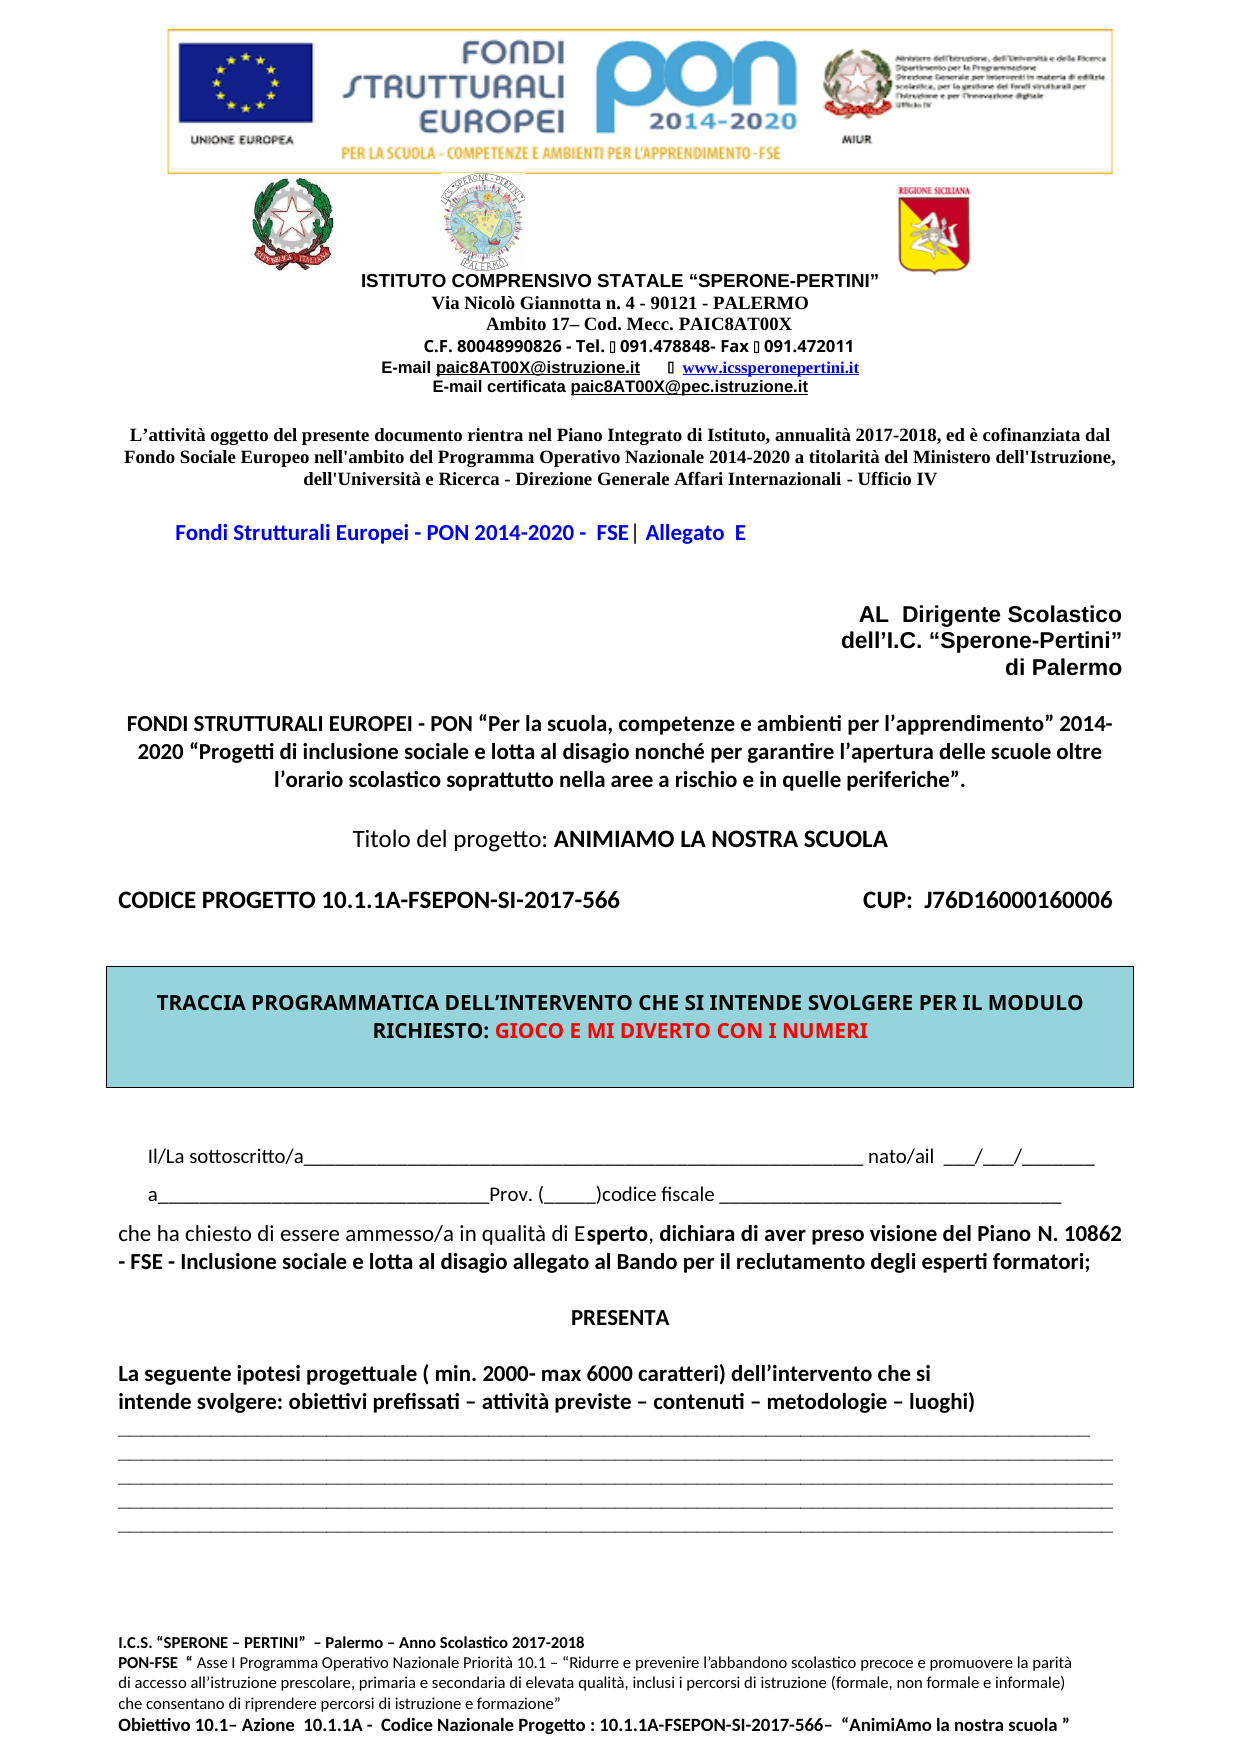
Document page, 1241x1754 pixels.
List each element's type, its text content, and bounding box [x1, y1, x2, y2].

picture [251, 176, 334, 271]
picture [896, 185, 973, 277]
text AL Dirigente Scolastico [118, 601, 1122, 627]
text dell’I.C. “Sperone-Pertini” [118, 627, 1122, 654]
text Il/La sottoscritto/a______________________________________________________ nato/ail ___/___/_______ [148, 1143, 1122, 1168]
text FONDI STRUTTURALI EUROPEI - PON “Per la scuola, competenze e ambienti per l’apprendimento” 2014-2020 “Progetti di inclusione sociale e lotta al disagio nonché per garantire l’apertura delle scuole oltre l’orario scolastico soprattutto nella aree a rischio e in quelle periferiche”. [118, 709, 1122, 793]
text a________________________________Prov. (_____)codice fiscale _________________________________ [148, 1181, 1122, 1206]
picture [441, 173, 526, 271]
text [118, 1511, 1122, 1535]
text PRESENTA [118, 1303, 1122, 1331]
text ______________________________________________________________________________________ [118, 1463, 1122, 1487]
text CODICE PROGETTO 10.1.1A-FSEPON-SI-2017-566 CUP: J76D16000160006 [118, 884, 1122, 914]
text ____________________________________________________________________________________ [118, 1415, 1122, 1439]
text La seguente ipotesi progettuale ( min. 2000- max 6000 caratteri) dell’intervento che si [118, 1359, 1122, 1387]
text Titolo del progetto: ANIMIAMO LA NOSTRA SCUOLA [118, 823, 1122, 854]
text intende svolgere: obiettivi prefissati – attività previste – contenuti – metodologie – luoghi) [118, 1387, 1122, 1415]
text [118, 1487, 1122, 1511]
table_header Fondi Strutturali Europei - PON 2014-2020 - FSE| Allegato E [164, 518, 1076, 546]
text ______________________________________________________________________________________ [118, 1439, 1122, 1463]
table_header TRACCIA PROGRAMMATICA DELL’INTERVENTO CHE SI INTENDE SVOLGERE PER IL MODULO RICHIESTO: GIOCO E MI DIVERTO CON I NUMERI [107, 967, 1133, 1087]
text di Palermo [118, 654, 1122, 680]
text che ha chiesto di essere ammesso/a in qualità di Esperto, dichiara di aver preso visione del Piano N. 10862 - FSE - Inclusione sociale e lotta al disagio allegato al Bando per il reclutamento degli esperti formatori; [118, 1219, 1122, 1275]
